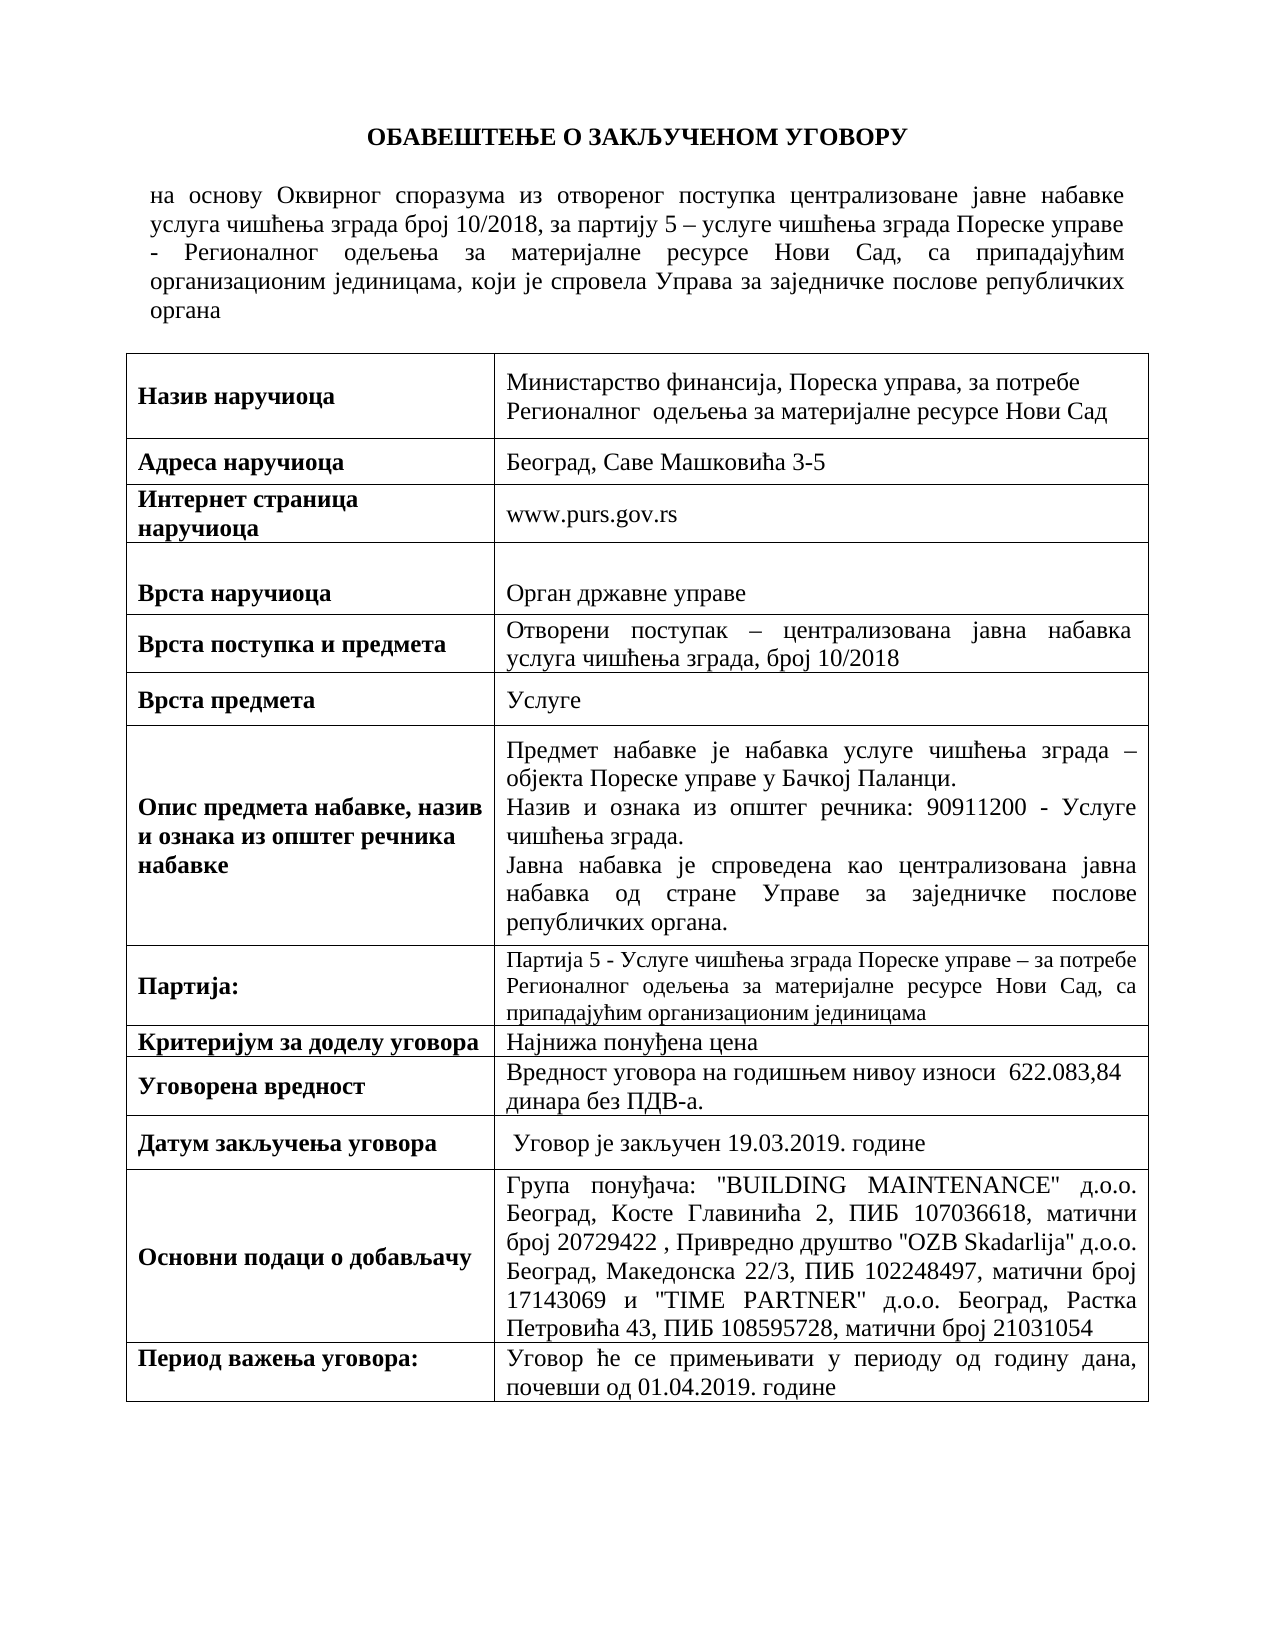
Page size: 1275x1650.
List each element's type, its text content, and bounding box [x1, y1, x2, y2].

table_cell Период важења уговора: [127, 1343, 494, 1401]
table_cell Интернет страница наручиоца [127, 485, 494, 542]
table_cell Отворени поступак – централизована јавна набавка услуга чишћења зграда, број 10/2018 [495, 615, 1148, 672]
text ОБАВЕШТЕЊЕ О ЗАКЉУЧЕНОМ УГОВОРУ [150, 122, 1125, 151]
table_cell Партија 5 - Услуге чишћења зграда Пореске управе – за потребе Регионалног одељења за материјалне ресурсе Нови Сад, са припадајућим организационим јединицама [495, 946, 1148, 1025]
table_cell Уговор је закључен 19.03.2019. године [495, 1116, 1148, 1169]
table_cell Партија: [127, 946, 494, 1025]
table_cell Вредност уговора на годишњем нивоу износи 622.083,84 динара без ПДВ-а. [495, 1057, 1148, 1114]
table_cell Уговор ће се примењивати у периоду од годину дана, почевши од 01.04.2019. године [495, 1343, 1148, 1401]
table_cell Услуге [495, 673, 1148, 725]
table_cell Група понуђача: ''BUILDING MAINTENANCE'' д.о.о. Београд, Косте Главинића 2, ПИБ 107036618, матични број 20729422 , Привредно друштво ''OZB Skadarlija'' д.о.о. Београд, Македонска 22/3, ПИБ 102248497, матични број 17143069 и ''TIME PARTNER'' д.о.о. Београд, Растка Петровића 43, ПИБ 108595728, матични број 21031054 [495, 1170, 1148, 1342]
table_cell Опис предмета набавке, назив и ознака из општег речника набавке [127, 726, 494, 945]
table_cell Датум закључења уговора [127, 1116, 494, 1169]
text на основу Оквирног споразума из отвореног поступка централизоване јавне набавке услугa чишћења зграда број 10/2018, за партију 5 – услуге чишћења зграда Пореске управе - Регионалног одељења за материјалне ресурсе Нови Сад, са припадајућим организационим јединицама, који је спровела Управа за заједничке послове републичких органа [150, 180, 1125, 324]
table_cell www.purs.gov.rs [495, 485, 1148, 542]
table_cell Основни подаци о добављачу [127, 1170, 494, 1342]
table_cell Предмет набавке је набавка услуге чишћења зграда – објекта Пореске управе у Бачкој Паланци. Назив и ознака из општег речника: 90911200 - Услуге чишћења зграда. Јавна набавка је спроведена као централизована јавна набавка од стране Управе за заједничке послове републичких органа. [495, 726, 1148, 945]
table_cell Критеријум за доделу уговора [127, 1026, 494, 1056]
table_cell Врста поступка и предмета [127, 615, 494, 672]
table_header Назив наручиоца [127, 354, 494, 438]
table_cell Врста наручиоца [127, 543, 494, 614]
table_cell Врста предмета [127, 673, 494, 725]
table_cell Најнижа понуђена цена [495, 1026, 1148, 1056]
table_cell Орган државне управе [495, 543, 1148, 614]
table_cell Уговорена вредност [127, 1057, 494, 1114]
table_cell Београд, Саве Машковића 3-5 [495, 439, 1148, 483]
table_cell Адреса наручиоца [127, 439, 494, 483]
table_header Министарство финансија, Пореска управа, за потребе Регионалног одељења за материјалне ресурсе Нови Сад [495, 354, 1148, 438]
